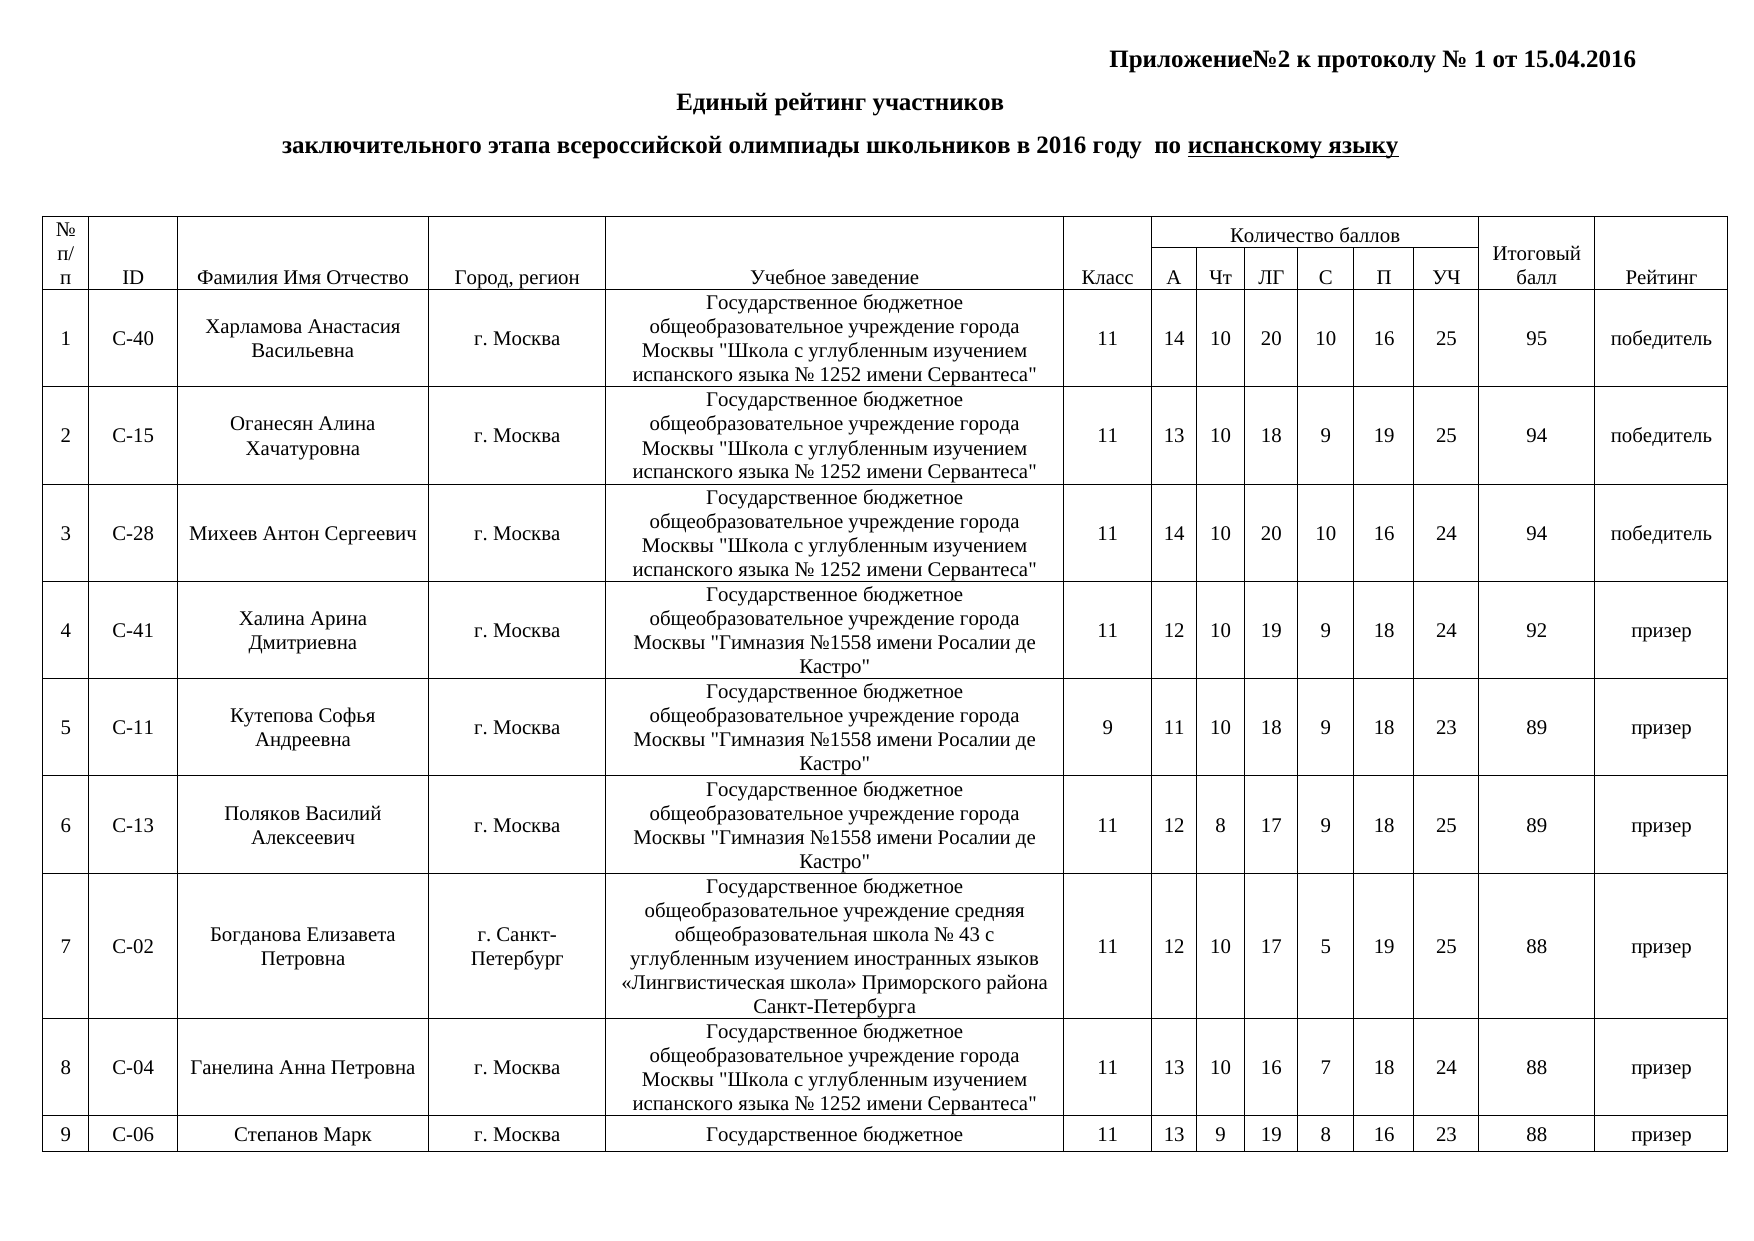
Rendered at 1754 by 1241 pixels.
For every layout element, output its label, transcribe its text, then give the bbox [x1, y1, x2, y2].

table_cell 11 [1064, 387, 1151, 483]
table_cell 20 [1245, 290, 1297, 386]
table_header Учебное заведение [606, 217, 1063, 289]
table_cell Государственное бюджетное общеобразовательное учреждение города Москвы "Гимназия №1558 имени Росалии де Кастро" [606, 679, 1063, 775]
table_cell Халина Арина Дмитриевна [178, 582, 428, 678]
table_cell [178, 1116, 428, 1151]
table_cell 9 [1197, 1116, 1244, 1151]
table_cell 18 [1354, 776, 1413, 873]
table_cell 18 [1354, 679, 1413, 775]
table_cell Богданова Елизавета Петровна [178, 874, 428, 1018]
text заключительного этапа всероссийской олимпиады школьников в 2016 году по испанскому языку [44, 131, 1636, 159]
table_header № п/п [43, 217, 88, 289]
table_cell 95 [1479, 290, 1594, 386]
table_cell УЧ [1414, 248, 1478, 289]
table_cell 9 [43, 1116, 88, 1151]
table_cell г. Москва [429, 1019, 605, 1115]
table_cell 3 [43, 485, 88, 581]
table_cell г. Москва [429, 485, 605, 581]
table_cell 24 [1414, 1019, 1478, 1115]
table_cell 11 [1064, 582, 1151, 678]
text Приложение№2 к протоколу № 1 от 15.04.2016 [44, 44, 1636, 73]
table_cell 88 [1479, 1019, 1594, 1115]
table_cell 12 [1152, 582, 1196, 678]
table_cell 11 [1064, 1116, 1151, 1151]
table_cell 2 [43, 387, 88, 483]
table_cell Чт [1197, 248, 1244, 289]
table_cell г. Москва [429, 290, 605, 386]
table_cell 11 [1064, 776, 1151, 873]
table_cell 9 [1298, 582, 1353, 678]
table_cell г. Москва [429, 582, 605, 678]
table_cell 11 [1152, 679, 1196, 775]
table_cell 13 [1152, 1116, 1196, 1151]
table_cell 8 [43, 1019, 88, 1115]
table_cell C-02 [89, 874, 177, 1018]
table_cell C-28 [89, 485, 177, 581]
table_cell Государственное бюджетное общеобразовательное учреждение города Москвы "Школа с углубленным изучением испанского языка № 1252 имени Сервантеса" [606, 1019, 1063, 1115]
table_cell C-13 [89, 776, 177, 873]
table_cell 25 [1414, 874, 1478, 1018]
table_cell 18 [1354, 582, 1413, 678]
table_cell 18 [1354, 1019, 1413, 1115]
table_cell Государственное бюджетное общеобразовательное учреждение города Москвы "Гимназия №1558 имени Росалии де Кастро" [606, 582, 1063, 678]
table_cell 6 [43, 776, 88, 873]
table_cell 23 [1414, 679, 1478, 775]
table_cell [606, 1116, 1063, 1151]
table_cell призер [1595, 874, 1727, 1018]
table_cell 88 [1479, 1116, 1594, 1151]
table_cell призер [1595, 776, 1727, 873]
table_cell 5 [1298, 874, 1353, 1018]
table_cell 17 [1245, 874, 1297, 1018]
table_header Рейтинг [1595, 217, 1727, 289]
table_cell 19 [1245, 1116, 1297, 1151]
table_cell 92 [1479, 582, 1594, 678]
table_cell г. Москва [429, 1116, 605, 1151]
table_cell призер [1595, 1019, 1727, 1115]
table_cell 18 [1245, 679, 1297, 775]
table_cell C-40 [89, 290, 177, 386]
table_cell 94 [1479, 387, 1594, 483]
table_cell 16 [1354, 290, 1413, 386]
table_cell 9 [1064, 679, 1151, 775]
table_cell 10 [1197, 1019, 1244, 1115]
table_cell 10 [1197, 485, 1244, 581]
table_cell г. Москва [429, 387, 605, 483]
table_cell 10 [1197, 290, 1244, 386]
table_cell 20 [1245, 485, 1297, 581]
text Единый рейтинг участников [44, 87, 1636, 116]
table_cell 10 [1298, 290, 1353, 386]
table_cell 24 [1414, 485, 1478, 581]
table_header Итоговый балл [1479, 217, 1594, 289]
table_header ID [89, 217, 177, 289]
table_cell 18 [1245, 387, 1297, 483]
table_cell 88 [1479, 874, 1594, 1018]
table_cell Поляков Василий Алексеевич [178, 776, 428, 873]
table_cell 14 [1152, 485, 1196, 581]
table_cell 94 [1479, 485, 1594, 581]
table_cell г. Москва [429, 679, 605, 775]
table_cell призер [1595, 582, 1727, 678]
table_cell Харламова Анастасия Васильевна [178, 290, 428, 386]
table_cell 13 [1152, 387, 1196, 483]
table_cell Государственное бюджетное общеобразовательное учреждение города Москвы "Школа с углубленным изучением испанского языка № 1252 имени Сервантеса" [606, 387, 1063, 483]
table_cell 5 [43, 679, 88, 775]
table_cell 24 [1414, 582, 1478, 678]
table_cell А [1152, 248, 1196, 289]
table_cell Государственное бюджетное общеобразовательное учреждение города Москвы "Гимназия №1558 имени Росалии де Кастро" [606, 776, 1063, 873]
table_cell 11 [1064, 874, 1151, 1018]
table_cell 10 [1197, 679, 1244, 775]
table_cell 17 [1245, 776, 1297, 873]
table_cell C-04 [89, 1019, 177, 1115]
table_cell призер [1595, 679, 1727, 775]
table_cell 10 [1197, 874, 1244, 1018]
table_cell С [1298, 248, 1353, 289]
table_header Город, регион [429, 217, 605, 289]
table_cell 16 [1354, 485, 1413, 581]
table_cell Государственное бюджетное общеобразовательное учреждение средняя общеобразовательная школа № 43 с углубленным изучением иностранных языков «Лингвистическая школа» Приморского района Санкт-Петербурга [606, 874, 1063, 1018]
table_cell C-41 [89, 582, 177, 678]
table_cell 1 [43, 290, 88, 386]
table_cell Государственное бюджетное общеобразовательное учреждение города Москвы "Школа с углубленным изучением испанского языка № 1252 имени Сервантеса" [606, 485, 1063, 581]
table_cell победитель [1595, 387, 1727, 483]
table_cell 12 [1152, 776, 1196, 873]
table_cell 9 [1298, 387, 1353, 483]
table_cell 19 [1354, 387, 1413, 483]
table_cell 11 [1064, 1019, 1151, 1115]
table_cell 19 [1245, 582, 1297, 678]
table_cell 25 [1414, 387, 1478, 483]
table_cell 9 [1298, 776, 1353, 873]
table_cell 14 [1152, 290, 1196, 386]
table_cell 25 [1414, 776, 1478, 873]
table_cell Государственное бюджетное общеобразовательное учреждение города Москвы "Школа с углубленным изучением испанского языка № 1252 имени Сервантеса" [606, 290, 1063, 386]
table_cell 8 [1197, 776, 1244, 873]
table_cell 10 [1197, 582, 1244, 678]
table_cell 23 [1414, 1116, 1478, 1151]
table_cell 89 [1479, 679, 1594, 775]
table_header Количество баллов [1152, 217, 1478, 247]
table_cell 9 [1298, 679, 1353, 775]
table_header Класс [1064, 217, 1151, 289]
table_cell 8 [1298, 1116, 1353, 1151]
table_cell ЛГ [1245, 248, 1297, 289]
table_cell C-11 [89, 679, 177, 775]
table_header Фамилия Имя Отчество [178, 217, 428, 289]
table_cell г. Санкт-Петербург [429, 874, 605, 1018]
table_cell 13 [1152, 1019, 1196, 1115]
table_cell победитель [1595, 290, 1727, 386]
table_cell 7 [1298, 1019, 1353, 1115]
table_cell C-15 [89, 387, 177, 483]
table_cell 10 [1197, 387, 1244, 483]
table_cell Оганесян Алина Хачатуровна [178, 387, 428, 483]
table_cell 10 [1298, 485, 1353, 581]
table_cell Кутепова Софья Андреевна [178, 679, 428, 775]
table_cell C-06 [89, 1116, 177, 1151]
table_cell 11 [1064, 485, 1151, 581]
table_cell 25 [1414, 290, 1478, 386]
table_cell Ганелина Анна Петровна [178, 1019, 428, 1115]
table_cell 89 [1479, 776, 1594, 873]
table_cell Михеев Антон Сергеевич [178, 485, 428, 581]
table_cell 16 [1354, 1116, 1413, 1151]
table_cell 12 [1152, 874, 1196, 1018]
table_cell г. Москва [429, 776, 605, 873]
table_cell 16 [1245, 1019, 1297, 1115]
table_cell 4 [43, 582, 88, 678]
table_cell победитель [1595, 485, 1727, 581]
table_cell 7 [43, 874, 88, 1018]
table_cell призер [1595, 1116, 1727, 1151]
table_cell П [1354, 248, 1413, 289]
table_cell 19 [1354, 874, 1413, 1018]
table_cell 11 [1064, 290, 1151, 386]
